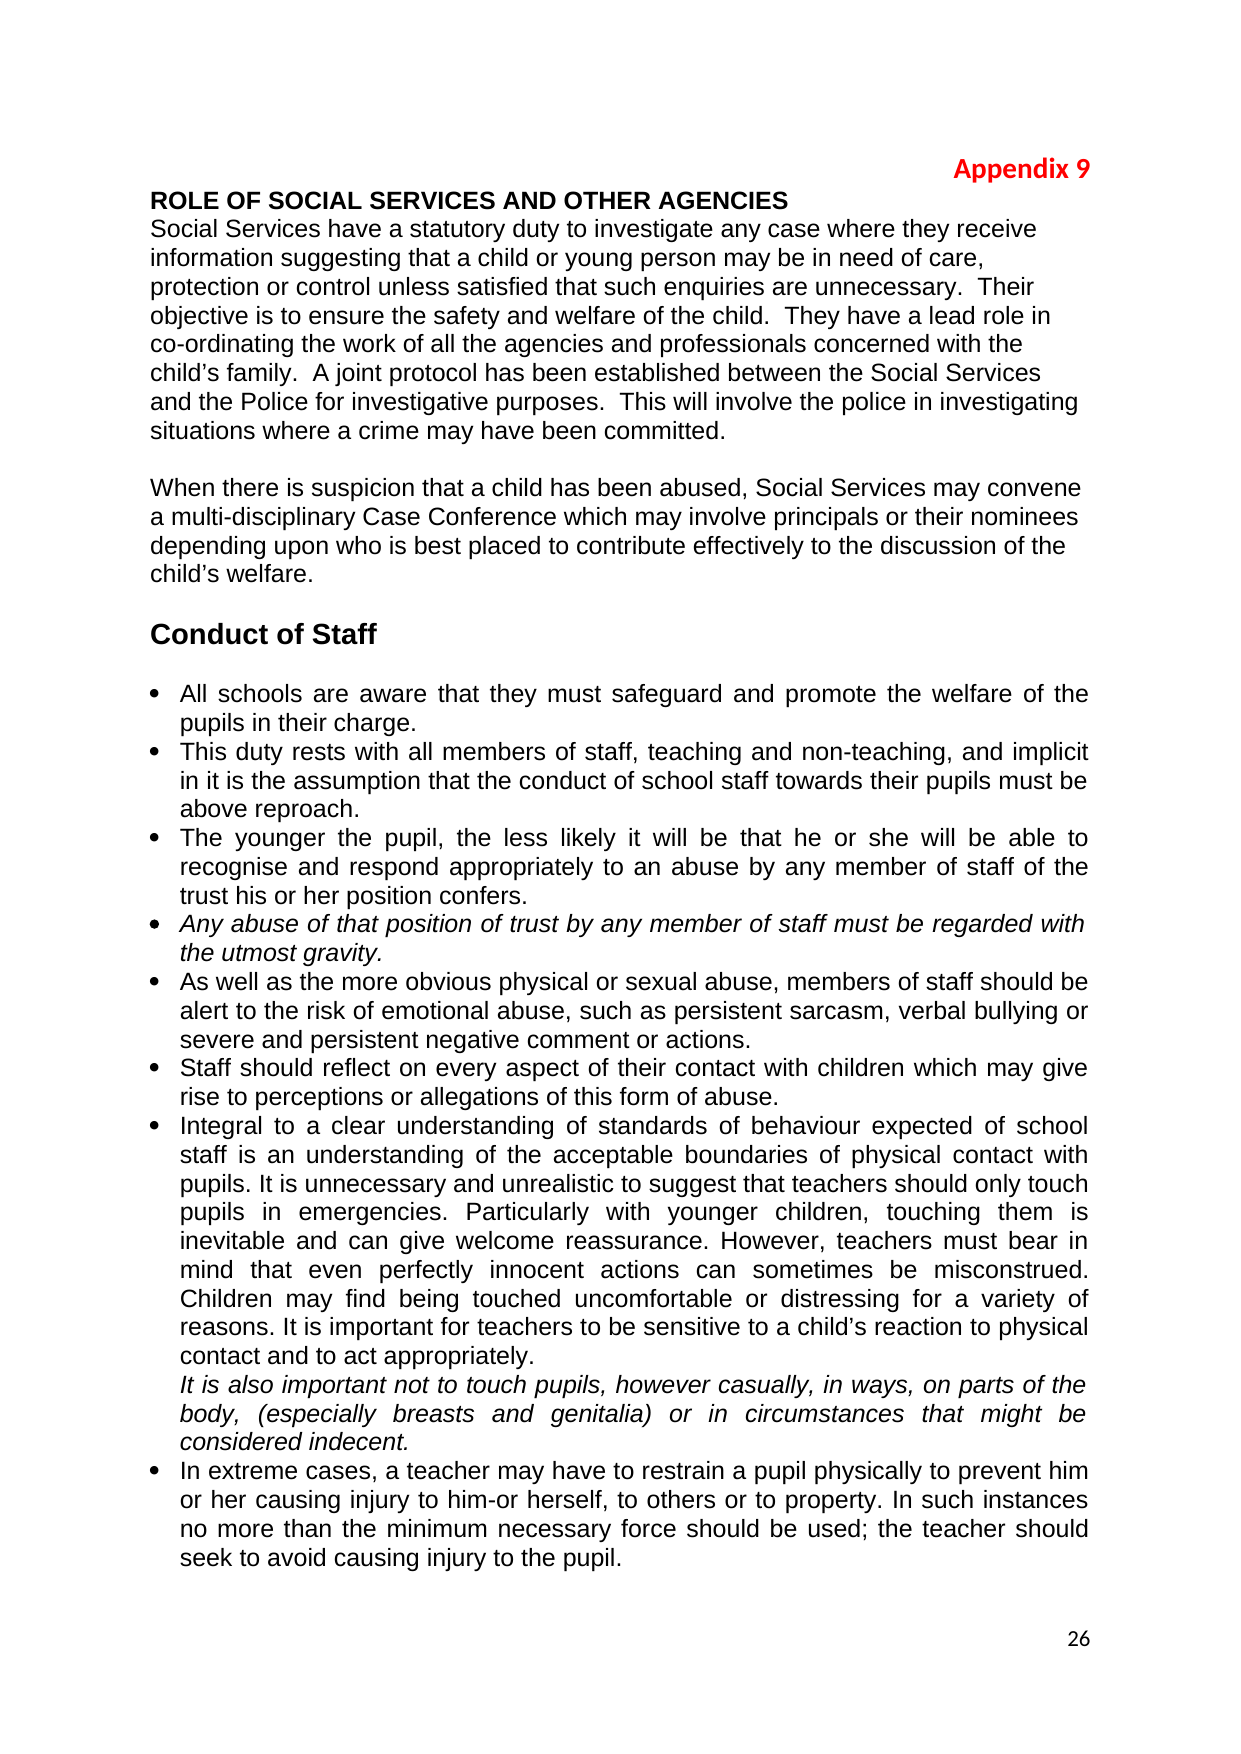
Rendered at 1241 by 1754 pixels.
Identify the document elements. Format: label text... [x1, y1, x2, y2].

list As well as the more obvious physical or sexual abuse, members of staff should be alert to the risk of emotional abuse, such as persistent sarcasm, verbal bullying or severe and persistent negative comment or actions. [150, 967, 1090, 1053]
text ROLE OF SOCIAL SERVICES AND OTHER AGENCIES [150, 186, 1090, 214]
text Social Services have a statutory duty to investigate any case where they receive information suggesting that a child or young person may be in need of care, protection or control unless satisfied that such enquiries are unnecessary. Their objective is to ensure the safety and welfare of the child. They have a lead role in co-ordinating the work of all the agencies and professionals concerned with the child’s family. A joint protocol has been established between the Social Services and the Police for investigative purposes. This will involve the police in investigating situations where a crime may have been committed. [150, 214, 1090, 444]
text Conduct of Staff [150, 617, 1090, 650]
text It is also important not to touch pupils, however casually, in ways, on parts of the body, (especially breasts and genitalia) or in circumstances that might be considered indecent. [179, 1370, 1090, 1456]
list In extreme cases, a teacher may have to restrain a pupil physically to prevent him or her causing injury to him-or herself, to others or to property. In such instances no more than the minimum necessary force should be used; the teacher should seek to avoid causing injury to the pupil. [150, 1456, 1090, 1571]
text Appendix 9 [150, 150, 1090, 186]
list This duty rests with all members of staff, teaching and non-teaching, and implicit in it is the assumption that the conduct of school staff towards their pupils must be above reproach. [150, 737, 1090, 823]
list Staff should reflect on every aspect of their contact with children which may give rise to perceptions or allegations of this form of abuse. [150, 1053, 1090, 1111]
list The younger the pupil, the less likely it will be that he or she will be able to recognise and respond appropriately to an abuse by any member of staff of the trust his or her position confers. [150, 823, 1090, 909]
list Integral to a clear understanding of standards of behaviour expected of school staff is an understanding of the acceptable boundaries of physical contact with pupils. It is unnecessary and unrealistic to suggest that teachers should only touch pupils in emergencies. Particularly with younger children, touching them is inevitable and can give welcome reassurance. However, teachers must bear in mind that even perfectly innocent actions can sometimes be misconstrued. Children may find being touched uncomfortable or distressing for a variety of reasons. It is important for teachers to be sensitive to a child’s reaction to physical contact and to act appropriately. [150, 1111, 1090, 1370]
list Any abuse of that position of trust by any member of staff must be regarded with the utmost gravity. [150, 909, 1090, 967]
text When there is suspicion that a child has been abused, Social Services may convene a multi-disciplinary Case Conference which may involve principals or their nominees depending upon who is best placed to contribute effectively to the discussion of the child’s welfare. [150, 473, 1090, 588]
list All schools are aware that they must safeguard and promote the welfare of the pupils in their charge. [150, 679, 1090, 737]
